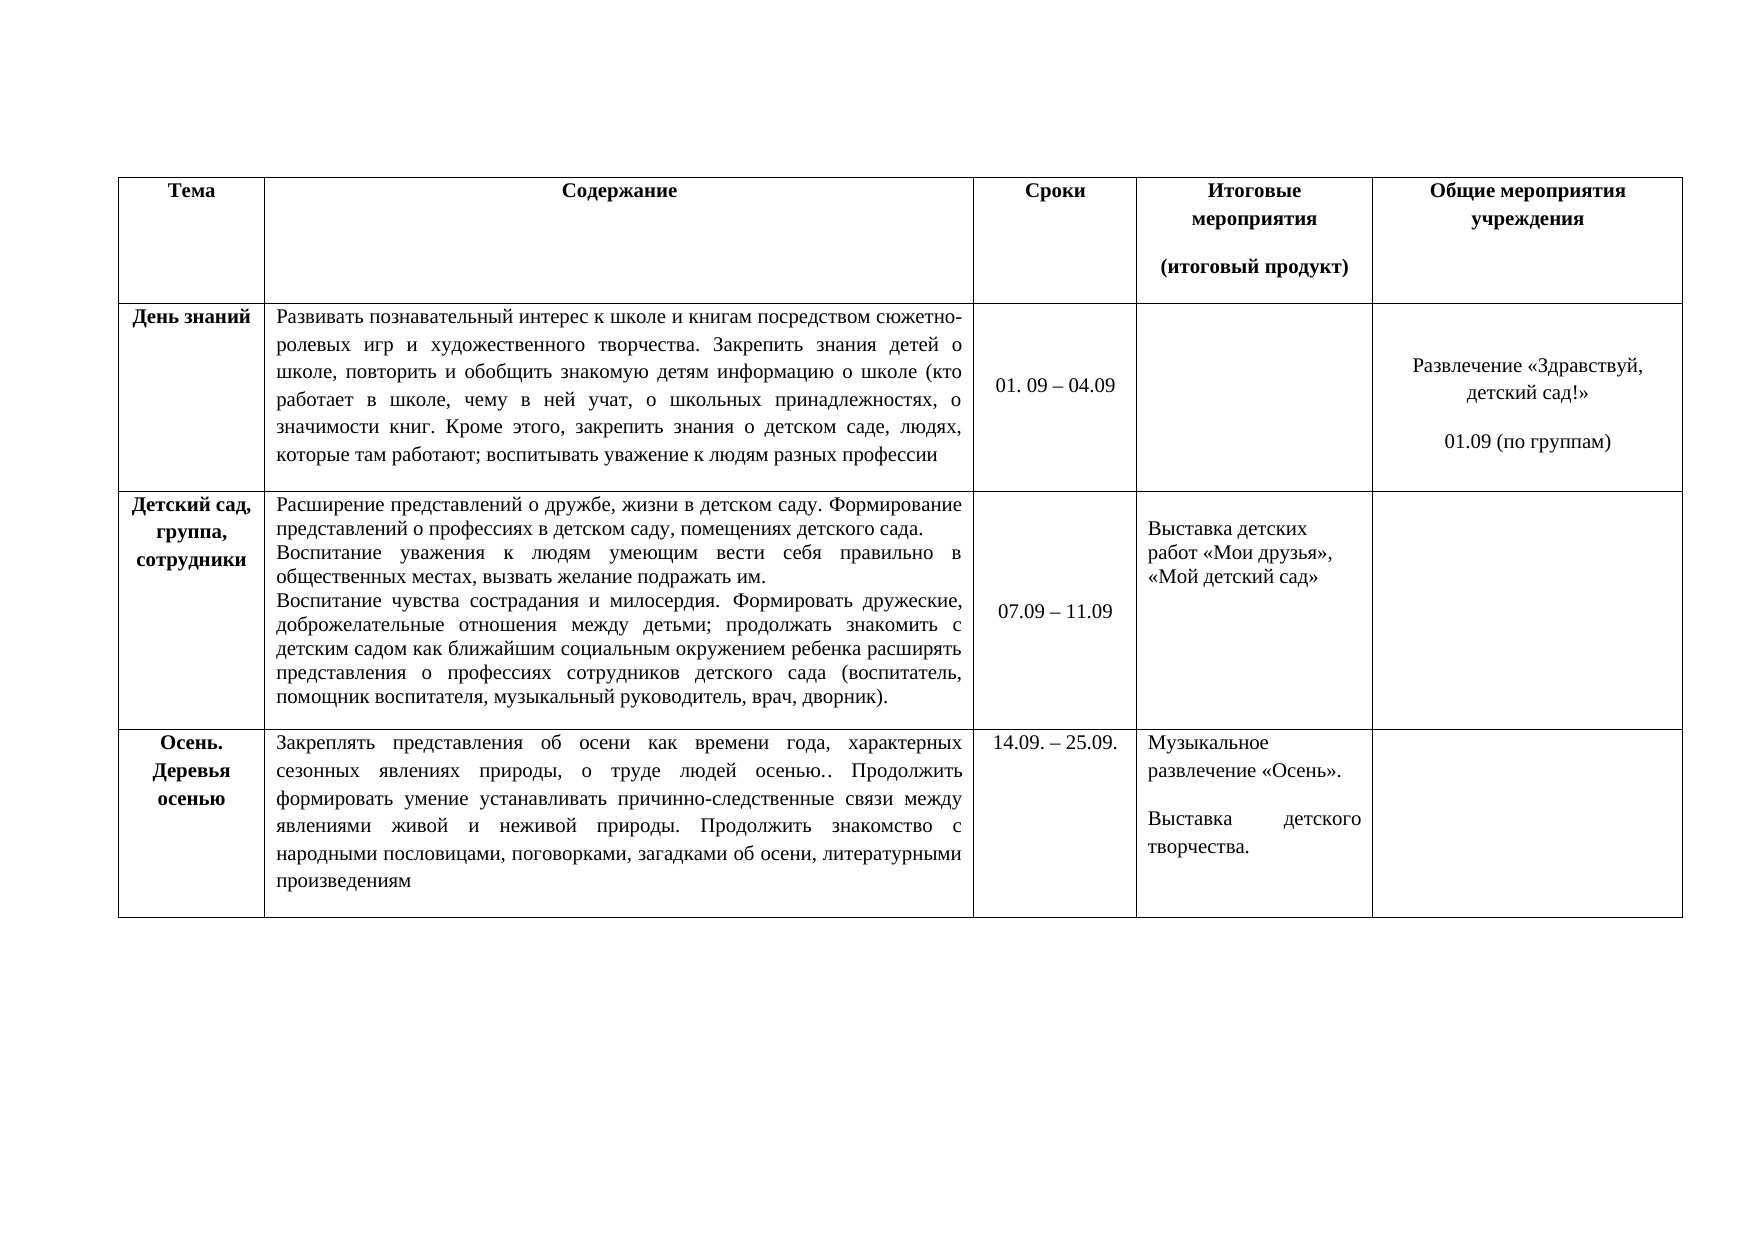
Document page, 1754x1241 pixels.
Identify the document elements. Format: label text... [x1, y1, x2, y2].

table_cell [1373, 730, 1682, 917]
table_cell 01. 09 – 04.09 [974, 304, 1136, 491]
table_cell Развлечение «Здравствуй, детский сад!» 01.09 (по группам) [1373, 304, 1682, 491]
table_cell 07.09 – 11.09 [974, 492, 1136, 729]
table_cell Расширение представлений о дружбе, жизни в детском саду. Формирование представлений о профессиях в детском саду, помещениях детского сада. Воспитание уважения к людям умеющим вести себя правильно в общественных местах, вызвать желание подражать им. Воспитание чувства сострадания и милосердия. Формировать дружеские, доброжелательные отношения между детьми; продолжать знакомить с детским садом как ближайшим социальным окружением ребенка расширять представления о профессиях сотрудников детского сада (воспитатель, помощник воспитателя, музыкальный руководитель, врач, дворник). [265, 492, 973, 729]
table_cell Детский сад, группа, сотрудники [119, 492, 264, 729]
table_cell Музыкальное развлечение «Осень». Выставка детского творчества. [1137, 730, 1372, 917]
table_header Общие мероприятия учреждения [1373, 178, 1682, 303]
table_cell Осень. Деревья осенью [119, 730, 264, 917]
table_cell [1137, 304, 1372, 491]
table_cell Выставка детских работ «Мои друзья», «Мой детский сад» [1137, 492, 1372, 729]
table_header Тема [119, 178, 264, 303]
table_header Итоговые мероприятия (итоговый продукт) [1137, 178, 1372, 303]
table_cell [1373, 492, 1682, 729]
table_header Содержание [265, 178, 973, 303]
table_cell День знаний [119, 304, 264, 491]
table_cell Развивать познавательный интерес к школе и книгам посредством сюжетно-ролевых игр и художественного творчества. Закрепить знания детей о школе, повторить и обобщить знакомую детям информацию о школе (кто работает в школе, чему в ней учат, о школьных принадлежностях, о значимости книг. Кроме этого, закрепить знания о детском саде, людях, которые там работают; воспитывать уважение к людям разных профессии [265, 304, 973, 491]
table_cell Закреплять представления об осени как времени года, характерных сезонных явлениях природы, о труде людей осенью.. Продолжить формировать умение устанавливать причинно-следственные связи между явлениями живой и неживой природы. Продолжить знакомство с народными пословицами, поговорками, загадками об осени, литературными произведениям [265, 730, 973, 917]
table_cell 14.09. – 25.09. [974, 730, 1136, 917]
table_header Сроки [974, 178, 1136, 303]
